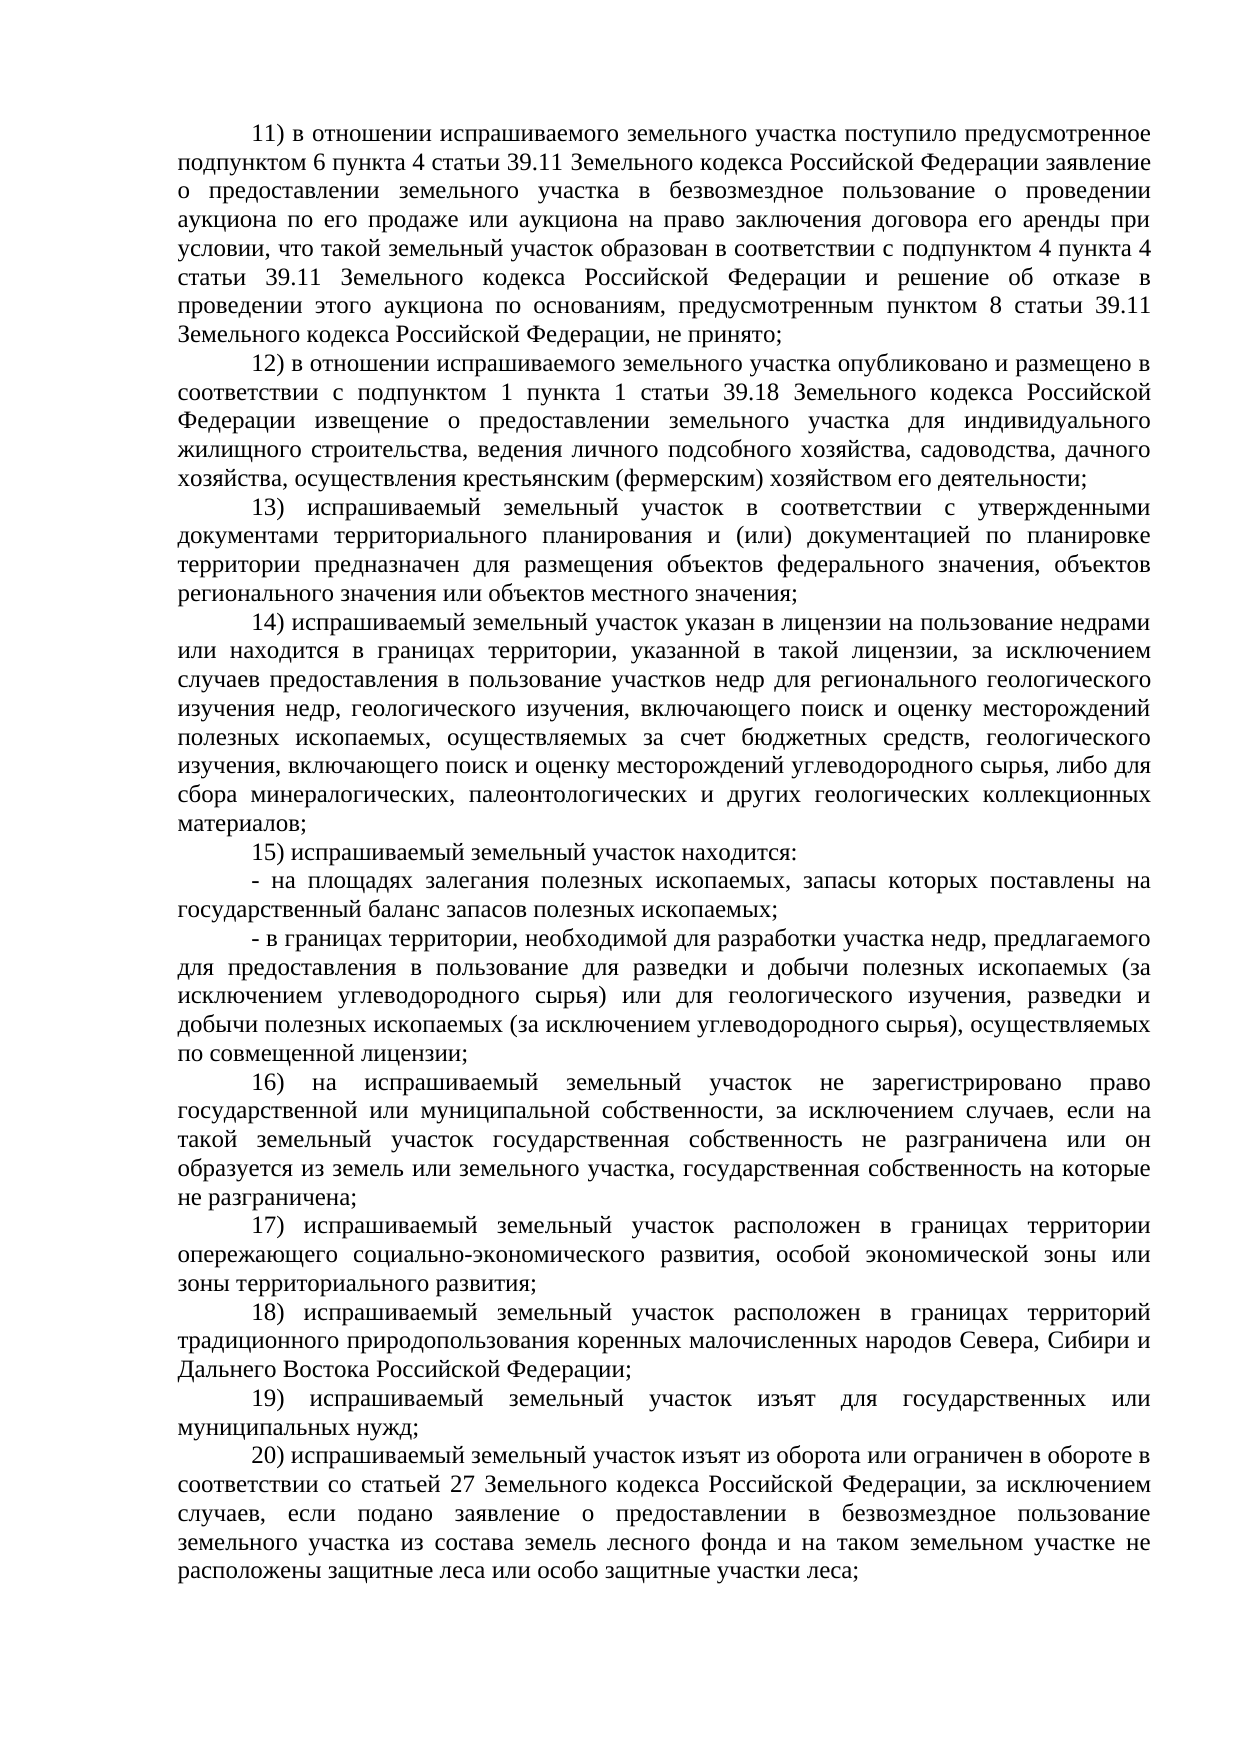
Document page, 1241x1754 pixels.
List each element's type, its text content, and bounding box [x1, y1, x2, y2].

text 20) испрашиваемый земельный участок изъят из оборота или ограничен в обороте в соответствии со статьей 27 Земельного кодекса Российской Федерации, за исключением случаев, если подано заявление о предоставлении в безвозмездное пользование земельного участка из состава земель лесного фонда и на таком земельном участке не расположены защитные леса или особо защитные участки леса; [177, 1441, 1152, 1584]
text 11) в отношении испрашиваемого земельного участка поступило предусмотренное подпунктом 6 пункта 4 статьи 39.11 Земельного кодекса Российской Федерации заявление о предоставлении земельного участка в безвозмездное пользование о проведении аукциона по его продаже или аукциона на право заключения договора его аренды при условии, что такой земельный участок образован в соответствии с подпунктом 4 пункта 4 статьи 39.11 Земельного кодекса Российской Федерации и решение об отказе в проведении этого аукциона по основаниям, предусмотренным пунктом 8 статьи 39.11 Земельного кодекса Российской Федерации, не принято; [177, 118, 1152, 348]
text 13) испрашиваемый земельный участок в соответствии с утвержденными документами территориального планирования и (или) документацией по планировке территории предназначен для размещения объектов федерального значения, объектов регионального значения или объектов местного значения; [177, 492, 1152, 607]
text 18) испрашиваемый земельный участок расположен в границах территорий традиционного природопользования коренных малочисленных народов Севера, Сибири и Дальнего Востока Российской Федерации; [177, 1297, 1152, 1383]
text 17) испрашиваемый земельный участок расположен в границах территории опережающего социально-экономического развития, особой экономической зоны или зоны территориального развития; [177, 1211, 1152, 1297]
text 15) испрашиваемый земельный участок находится: [177, 837, 1152, 866]
text 19) испрашиваемый земельный участок изъят для государственных или муниципальных нужд; [177, 1383, 1152, 1441]
text - в границах территории, необходимой для разработки участка недр, предлагаемого для предоставления в пользование для разведки и добычи полезных ископаемых (за исключением углеводородного сырья) или для геологического изучения, разведки и добычи полезных ископаемых (за исключением углеводородного сырья), осуществляемых по совмещенной лицензии; [177, 923, 1152, 1067]
text 12) в отношении испрашиваемого земельного участка опубликовано и размещено в соответствии с подпунктом 1 пункта 1 статьи 39.18 Земельного кодекса Российской Федерации извещение о предоставлении земельного участка для индивидуального жилищного строительства, ведения личного подсобного хозяйства, садоводства, дачного хозяйства, осуществления крестьянским (фермерским) хозяйством его деятельности; [177, 348, 1152, 492]
text - на площадях залегания полезных ископаемых, запасы которых поставлены на государственный баланс запасов полезных ископаемых; [177, 866, 1152, 923]
text 14) испрашиваемый земельный участок указан в лицензии на пользование недрами или находится в границах территории, указанной в такой лицензии, за исключением случаев предоставления в пользование участков недр для регионального геологического изучения недр, геологического изучения, включающего поиск и оценку месторождений полезных ископаемых, осуществляемых за счет бюджетных средств, геологического изучения, включающего поиск и оценку месторождений углеводородного сырья, либо для сбора минералогических, палеонтологических и других геологических коллекционных материалов; [177, 607, 1152, 837]
text 16) на испрашиваемый земельный участок не зарегистрировано право государственной или муниципальной собственности, за исключением случаев, если на такой земельный участок государственная собственность не разграничена или он образуется из земель или земельного участка, государственная собственность на которые не разграничена; [177, 1067, 1152, 1211]
